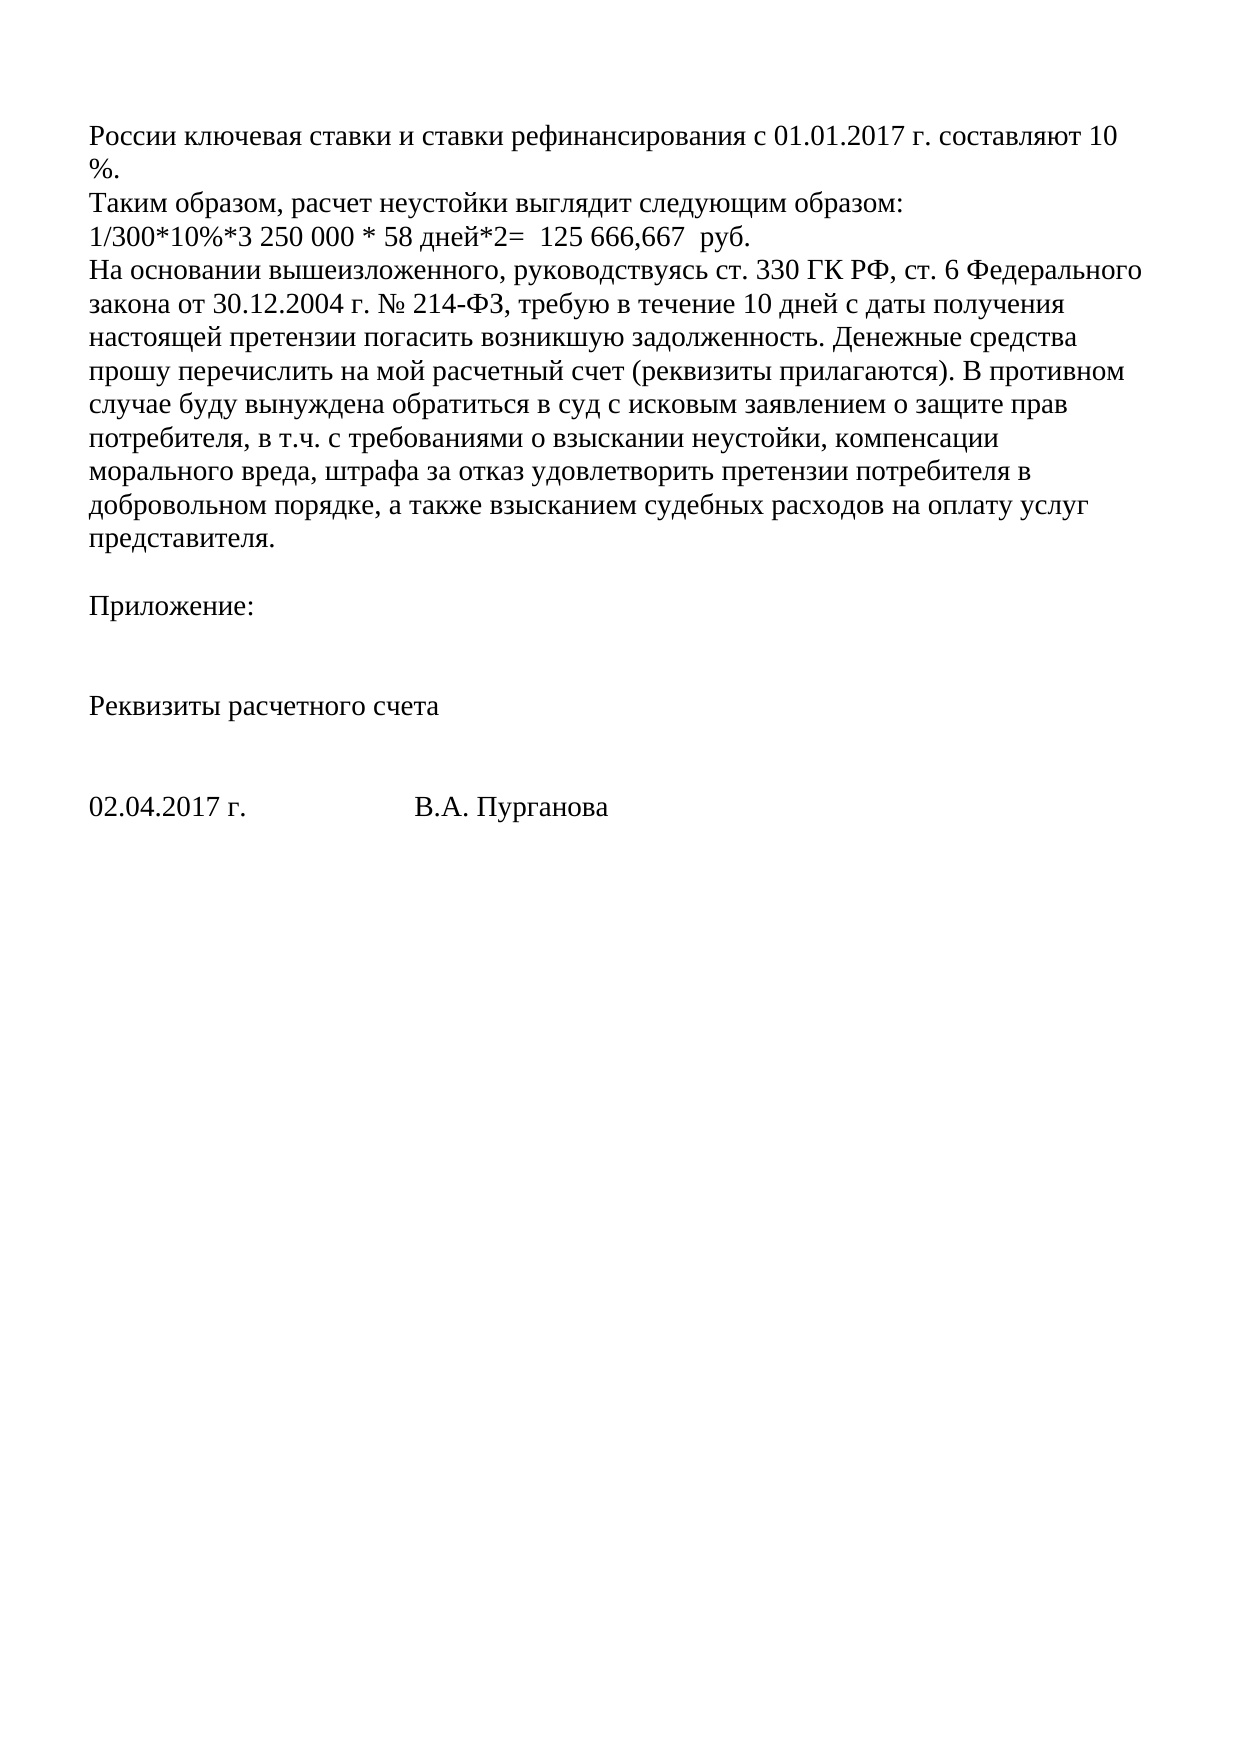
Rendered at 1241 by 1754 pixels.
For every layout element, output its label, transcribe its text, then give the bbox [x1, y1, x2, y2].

text Таким образом, расчет неустойки выглядит следующим образом: [89, 185, 1152, 219]
text Приложение: [89, 588, 1152, 621]
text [89, 118, 1152, 185]
text 1/300*10%*3 250 000 * 58 дней*2= 125 666,667 руб. [89, 219, 1152, 252]
text На основании вышеизложенного, руководствуясь ст. 330 ГК РФ, ст. 6 Федерального закона от 30.12.2004 г. № 214-ФЗ, требую в течение 10 дней с даты получения настоящей претензии погасить возникшую задолженность. Денежные средства прошу перечислить на мой расчетный счет (реквизиты прилагаются). В противном случае буду вынуждена обратиться в суд с исковым заявлением о защите прав потребителя, в т.ч. с требованиями о взыскании неустойки, компенсации морального вреда, штрафа за отказ удовлетворить претензии потребителя в добровольном порядке, а также взысканием судебных расходов на оплату услуг представителя. [89, 252, 1152, 554]
text 02.04.2017 г. В.А. Пурганова [89, 789, 1152, 822]
text Реквизиты расчетного счета [89, 688, 1152, 722]
